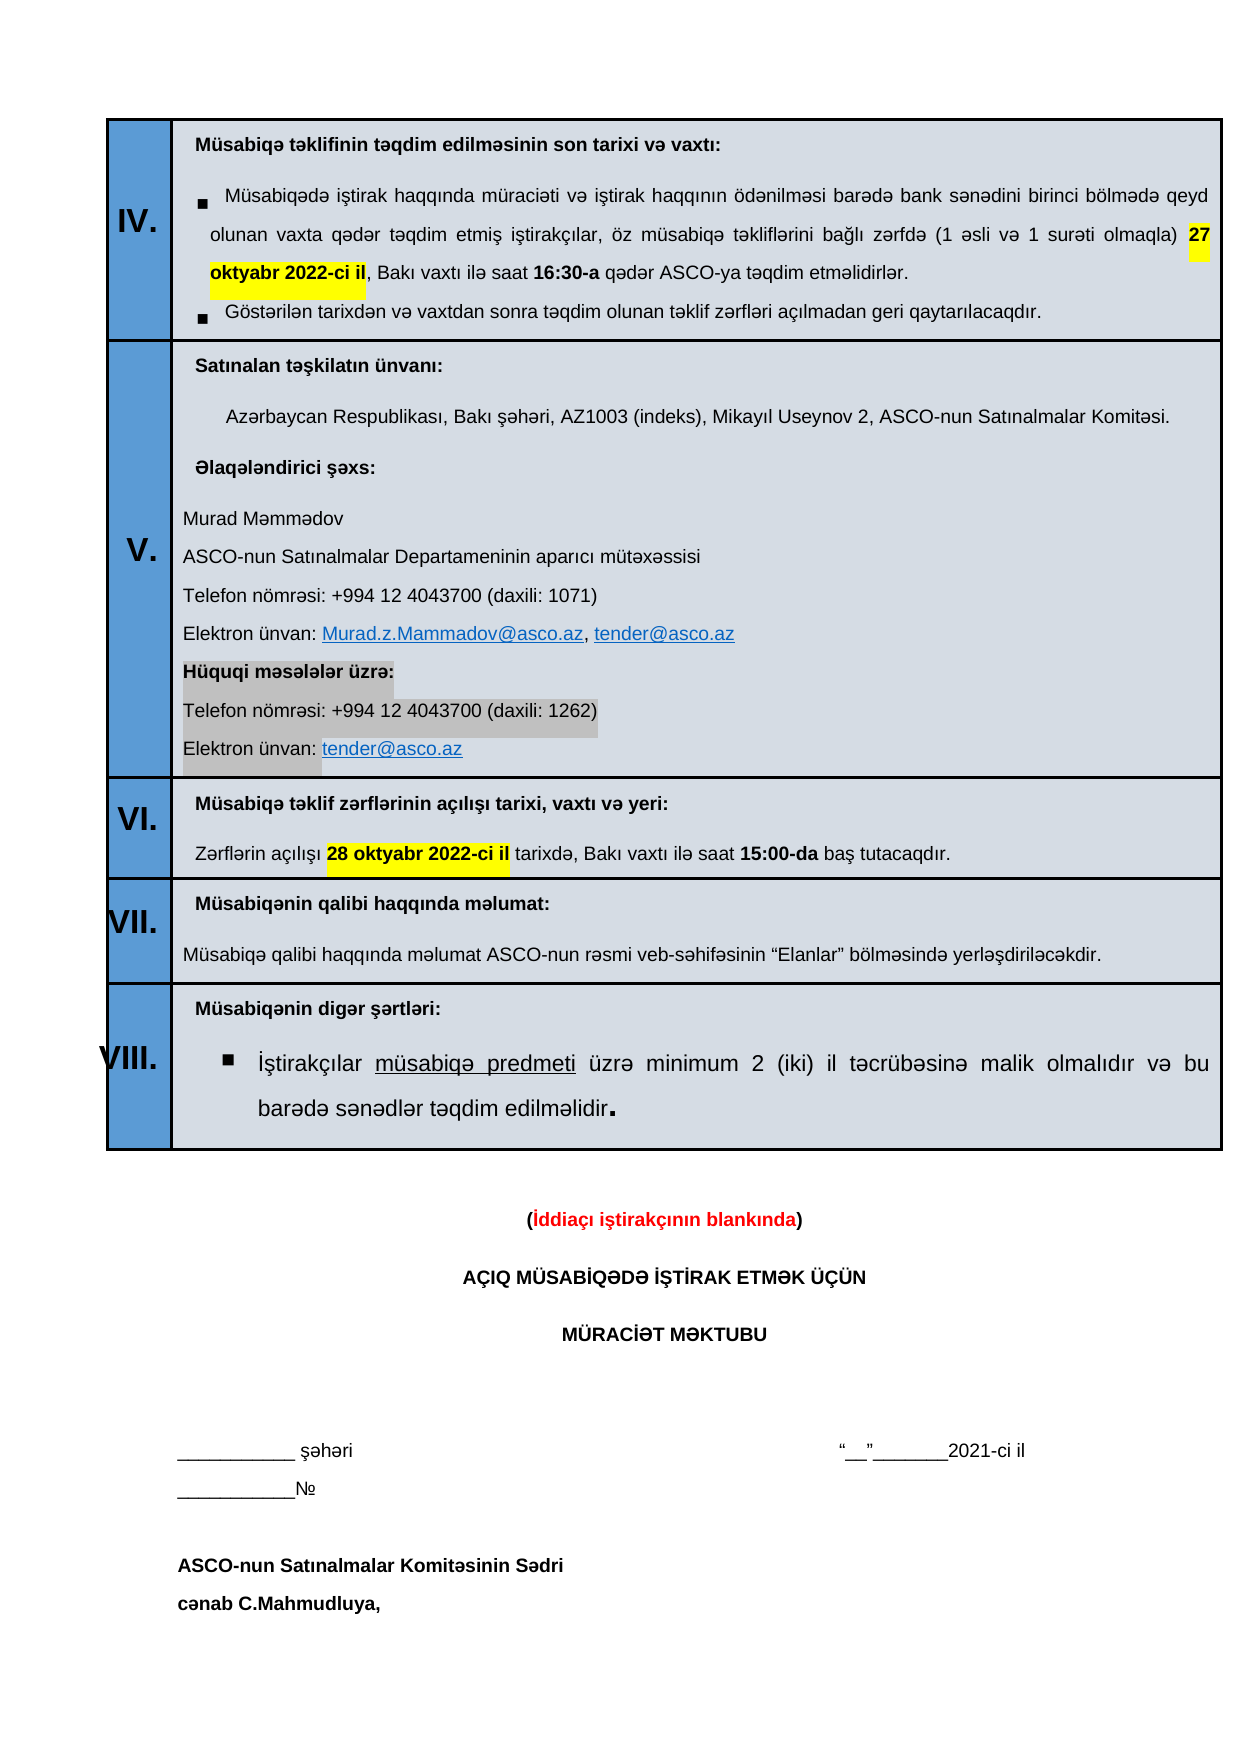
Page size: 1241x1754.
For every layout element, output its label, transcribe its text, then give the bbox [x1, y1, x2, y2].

table_cell Satınalan təşkilatın ünvanı: Azərbaycan Respublikası, Bakı şəhəri, AZ1003 (indeks), Mikayıl Useynov 2, ASCO-nun Satınalmalar Komitəsi. Əlaqələndirici şəxs: Murad Məmmədov ASCO-nun Satınalmalar Departameninin aparıcı mütəxəssisi Telefon nömrəsi: +994 12 4043700 (daxili: 1071) Elektron ünvan: Murad.z.Mammadov@asco.az, tender@asco.az Hüquqi məsələlər üzrə: Telefon nömrəsi: +994 12 4043700 (daxili: 1262) Elektron ünvan: tender@asco.az [173, 342, 1220, 776]
table_cell [109, 779, 170, 877]
table_cell [109, 121, 170, 339]
table_cell Müsabiqə təklif zərflərinin açılışı tarixi, vaxtı və yeri: Zərflərin açılışı 28 oktyabr 2022-ci il tarixdə, Bakı vaxtı ilə saat 15:00-da baş tutacaqdır. [173, 779, 1220, 877]
text ___________ şəhəri “__”_______2021-ci il [177, 1439, 1152, 1477]
text ___________№ [177, 1477, 1152, 1516]
table_cell [109, 985, 170, 1148]
table_cell Müsabiqə təklifinin təqdim edilməsinin son tarixi və vaxtı: Müsabiqədə iştirak haqqında müraciəti və iştirak haqqının ödənilməsi barədə bank sənədini birinci bölmədə qeyd olunan vaxta qədər təqdim etmiş iştirakçılar, öz müsabiqə təkliflərini bağlı zərfdə (1 əsli və 1 surəti olmaqla) 27 oktyabr 2022-ci il, Bakı vaxtı ilə saat 16:30-a qədər ASCO-ya təqdim etməlidirlər. Göstərilən tarixdən və vaxtdan sonra təqdim olunan təklif zərfləri açılmadan geri qaytarılacaqdır. [173, 121, 1220, 339]
text AÇIQ MÜSABİQƏDƏ İŞTİRAK ETMƏK ÜÇÜN [177, 1266, 1152, 1304]
text ASCO-nun Satınalmalar Komitəsinin Sədri [177, 1554, 1152, 1593]
text cənab C.Mahmudluya, [177, 1593, 1152, 1631]
table_cell [109, 880, 170, 982]
table_cell Müsabiqənin digər şərtləri: İştirakçılar müsabiqə predmeti üzrə minimum 2 (iki) il təcrübəsinə malik olmalıdır və bu barədə sənədlər təqdim edilməlidir. [173, 985, 1220, 1148]
text (İddiaçı iştirakçının blankında) [177, 1208, 1152, 1247]
table_cell [109, 342, 170, 776]
text MÜRACİƏT MƏKTUBU [177, 1324, 1152, 1362]
table_cell Müsabiqənin qalibi haqqında məlumat: Müsabiqə qalibi haqqında məlumat ASCO-nun rəsmi veb-səhifəsinin “Elanlar” bölməsində yerləşdiriləcəkdir. [173, 880, 1220, 982]
